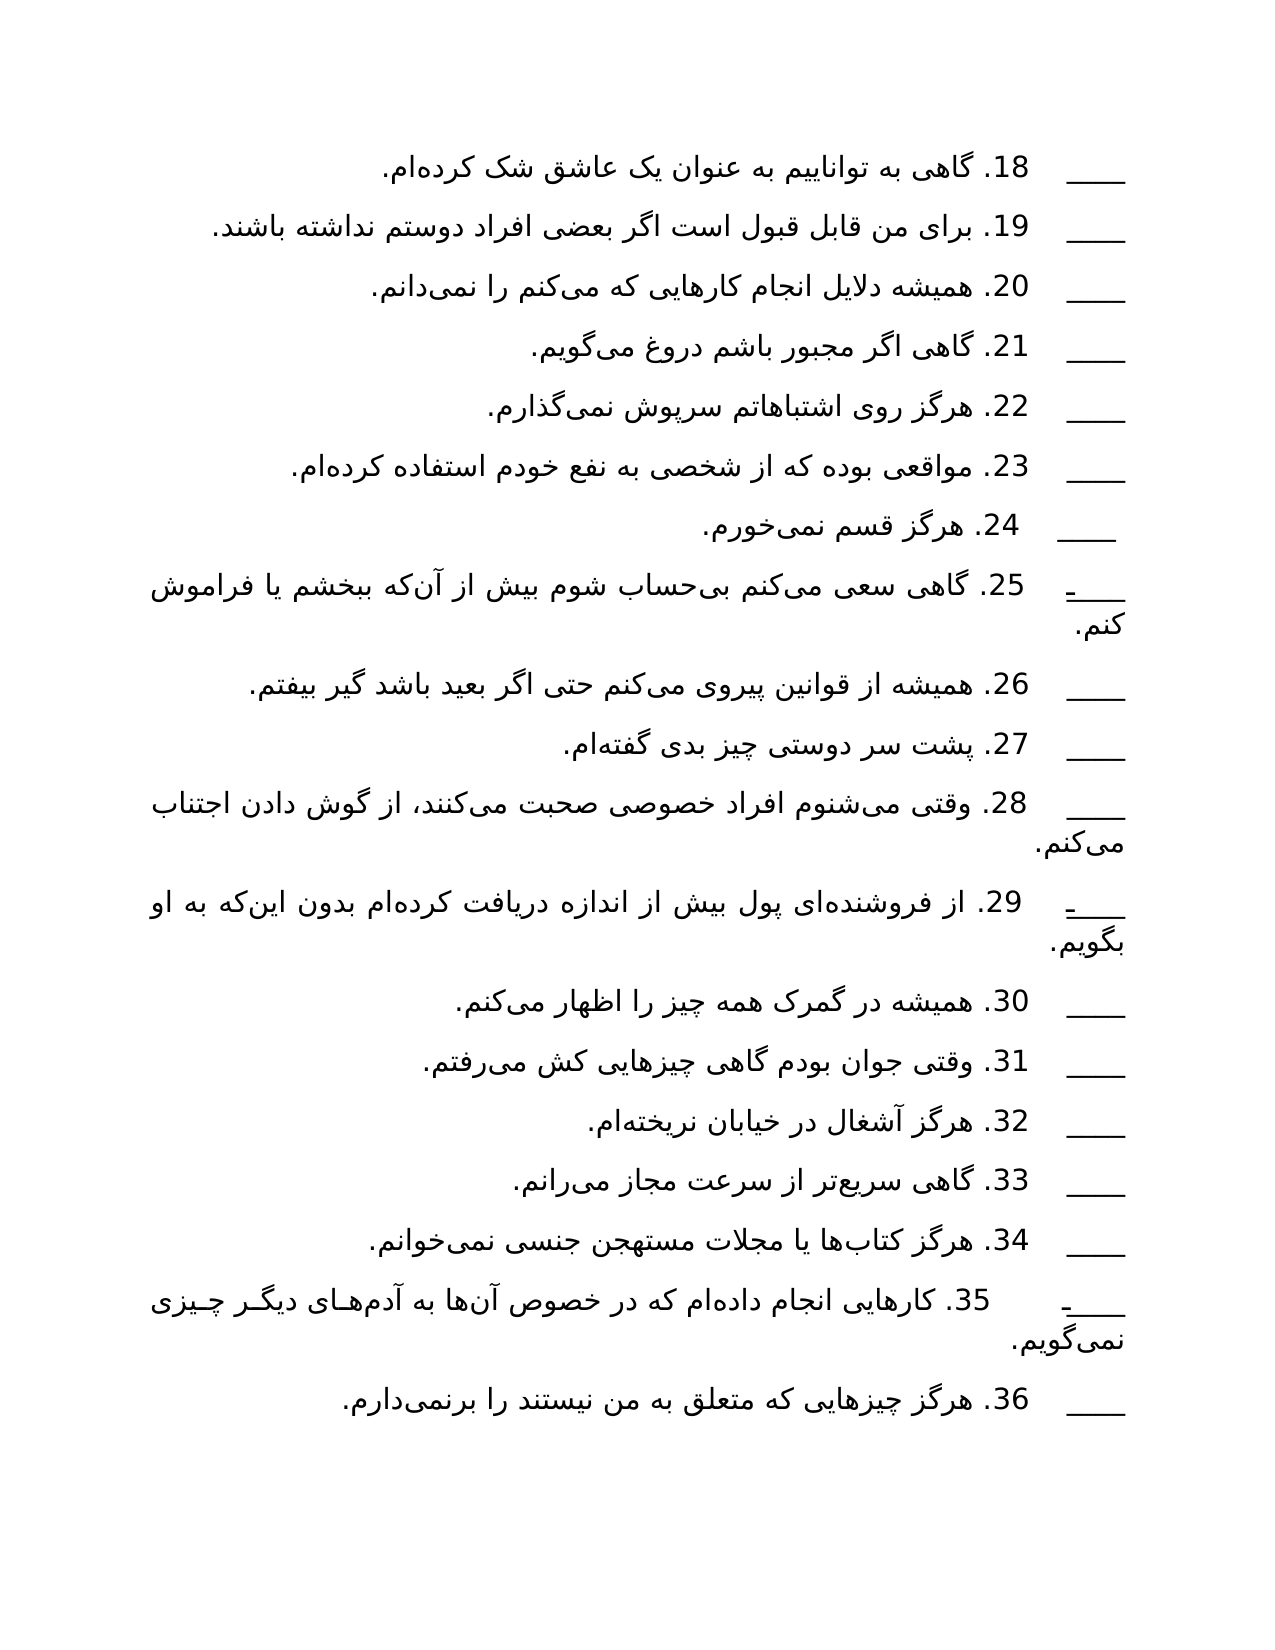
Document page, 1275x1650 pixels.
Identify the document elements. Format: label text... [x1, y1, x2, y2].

text ____ 33. گاهی سریع‌تر از سرعت مجاز می‌رانم. [150, 1164, 1125, 1198]
text ____ 20. همیشه دلایل انجام کارهایی که می‌کنم را نمی‌دانم. [150, 269, 1125, 303]
text ____ 24. هرگز قسم نمی‌خورم. [150, 509, 1125, 543]
text ____ 34. هرگز کتاب‌ها یا مجلات مستهجن جنسی نمی‌خوانم. [150, 1223, 1125, 1257]
text ____ 27. پشت سر دوستی چیز بدی گفته‌ام. [150, 727, 1125, 761]
text ____ 36. هرگز چیزهایی که متعلق به من نیستند را برنمی‌دارم. [150, 1382, 1125, 1416]
text ____ 19. برای من قابل قبول است اگر بعضی افراد دوستم نداشته باشند. [150, 210, 1125, 244]
text ____ 21. گاهی اگر مجبور باشم دروغ می‌گویم. [150, 329, 1125, 363]
text ____ 32. هرگز آشغال در خیابان نریخته‌ام. [150, 1104, 1125, 1138]
text ____ 18. گاهی به تواناییم به عنوان یک عاشق شک کرده‌ام. [150, 150, 1125, 184]
text ____ 25. گاهی سعی می‌کنم بی‌حساب شوم بیش از آن‌که ببخشم یا فراموش کنم. [150, 568, 1125, 641]
text ____ 31. وقتی جوان بودم گاهی چیزهایی کش می‌رفتم. [150, 1044, 1125, 1078]
text ____ 23. مواقعی بوده که از شخصی به نفع خودم استفاده کرده‌ام. [150, 449, 1125, 483]
text ____ 26. همیشه از قوانین پیروی می‌کنم حتی اگر بعید باشد گیر بیفتم. [150, 667, 1125, 701]
text ____ 30. همیشه در گمرک همه چیز را اظهار می‌کنم. [150, 984, 1125, 1018]
text ____ 35. کارهایی انجام داده‌ام که در خصوص آن‌ها به آدم‌های دیگر چیزی نمی‌گویم. [150, 1283, 1125, 1356]
text ____ 22. هرگز روی اشتباهاتم سرپوش نمی‌گذارم. [150, 389, 1125, 423]
text ____ 29. از فروشنده‌ای پول بیش از اندازه دریافت کرده‌ام بدون این‌که به او بگویم. [150, 886, 1125, 958]
text ____ 28. وقتی می‌شنوم افراد خصوصی صحبت می‌کنند، از گوش دادن اجتناب می‌کنم. [150, 787, 1125, 860]
